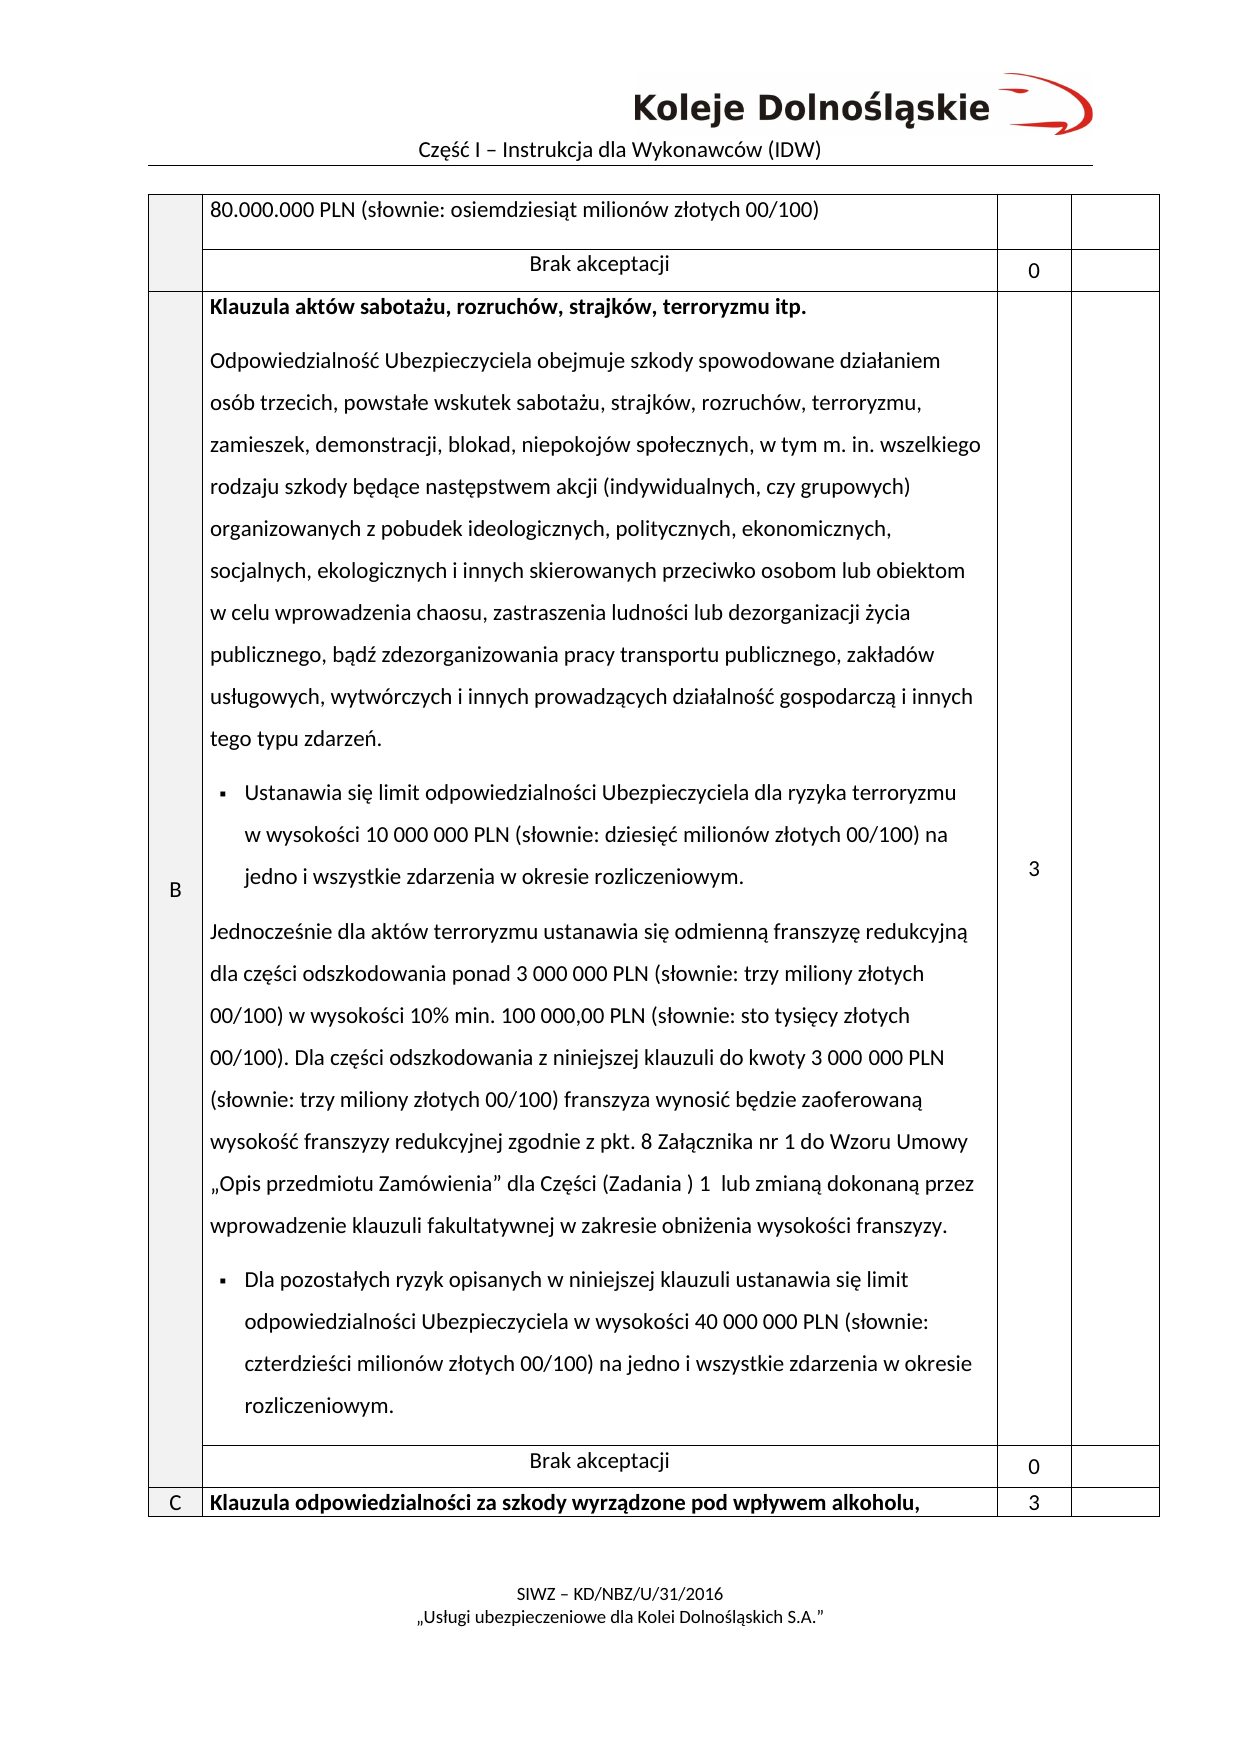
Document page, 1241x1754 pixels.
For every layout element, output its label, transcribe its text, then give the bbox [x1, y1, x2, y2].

table_cell C [149, 1488, 202, 1516]
table_cell 0 [998, 250, 1071, 291]
table_cell [1072, 195, 1159, 248]
table_cell 3 [998, 292, 1071, 1445]
table_cell Brak akceptacji [203, 1446, 997, 1487]
table_cell [1072, 1446, 1159, 1487]
table_cell B [149, 292, 202, 1487]
table_cell [1072, 250, 1159, 291]
picture [635, 73, 1093, 135]
table_cell [1072, 292, 1159, 1445]
table_cell Klauzula aktów sabotażu, rozruchów, strajków, terroryzmu itp. Odpowiedzialność Ubezpieczyciela obejmuje szkody spowodowane działaniem osób trzecich, powstałe wskutek sabotażu, strajków, rozruchów, terroryzmu, zamieszek, demonstracji, blokad, niepokojów społecznych, w tym m. in. wszelkiego rodzaju szkody będące następstwem akcji (indywidualnych, czy grupowych) organizowanych z pobudek ideologicznych, politycznych, ekonomicznych, socjalnych, ekologicznych i innych skierowanych przeciwko osobom lub obiektom w celu wprowadzenia chaosu, zastraszenia ludności lub dezorganizacji życia publicznego, bądź zdezorganizowania pracy transportu publicznego, zakładów usługowych, wytwórczych i innych prowadzących działalność gospodarczą i innych tego typu zdarzeń. Ustanawia się limit odpowiedzialności Ubezpieczyciela dla ryzyka terroryzmu w wysokości 10 000 000 PLN (słownie: dziesięć milionów złotych 00/100) na jedno i wszystkie zdarzenia w okresie rozliczeniowym. Jednocześnie dla aktów terroryzmu ustanawia się odmienną franszyzę redukcyjną dla części odszkodowania ponad 3 000 000 PLN (słownie: trzy miliony złotych 00/100) w wysokości 10% min. 100 000,00 PLN (słownie: sto tysięcy złotych 00/100). Dla części odszkodowania z niniejszej klauzuli do kwoty 3 000 000 PLN (słownie: trzy miliony złotych 00/100) franszyza wynosić będzie zaoferowaną wysokość franszyzy redukcyjnej zgodnie z pkt. 8 Załącznika nr 1 do Wzoru Umowy „Opis przedmiotu Zamówienia” dla Części (Zadania ) 1 lub zmianą dokonaną przez wprowadzenie klauzuli fakultatywnej w zakresie obniżenia wysokości franszyzy. Dla pozostałych ryzyk opisanych w niniejszej klauzuli ustanawia się limit odpowiedzialności Ubezpieczyciela w wysokości 40 000 000 PLN (słownie: czterdzieści milionów złotych 00/100) na jedno i wszystkie zdarzenia w okresie rozliczeniowym. [203, 292, 997, 1445]
table_cell Brak akceptacji [203, 250, 997, 291]
table_cell 2 [998, 195, 1071, 248]
table_cell [1072, 1488, 1159, 1516]
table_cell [203, 1488, 997, 1516]
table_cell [203, 195, 997, 248]
table_cell A [149, 195, 202, 291]
table_cell 0 [998, 1446, 1071, 1487]
table_cell 3 [998, 1488, 1071, 1516]
